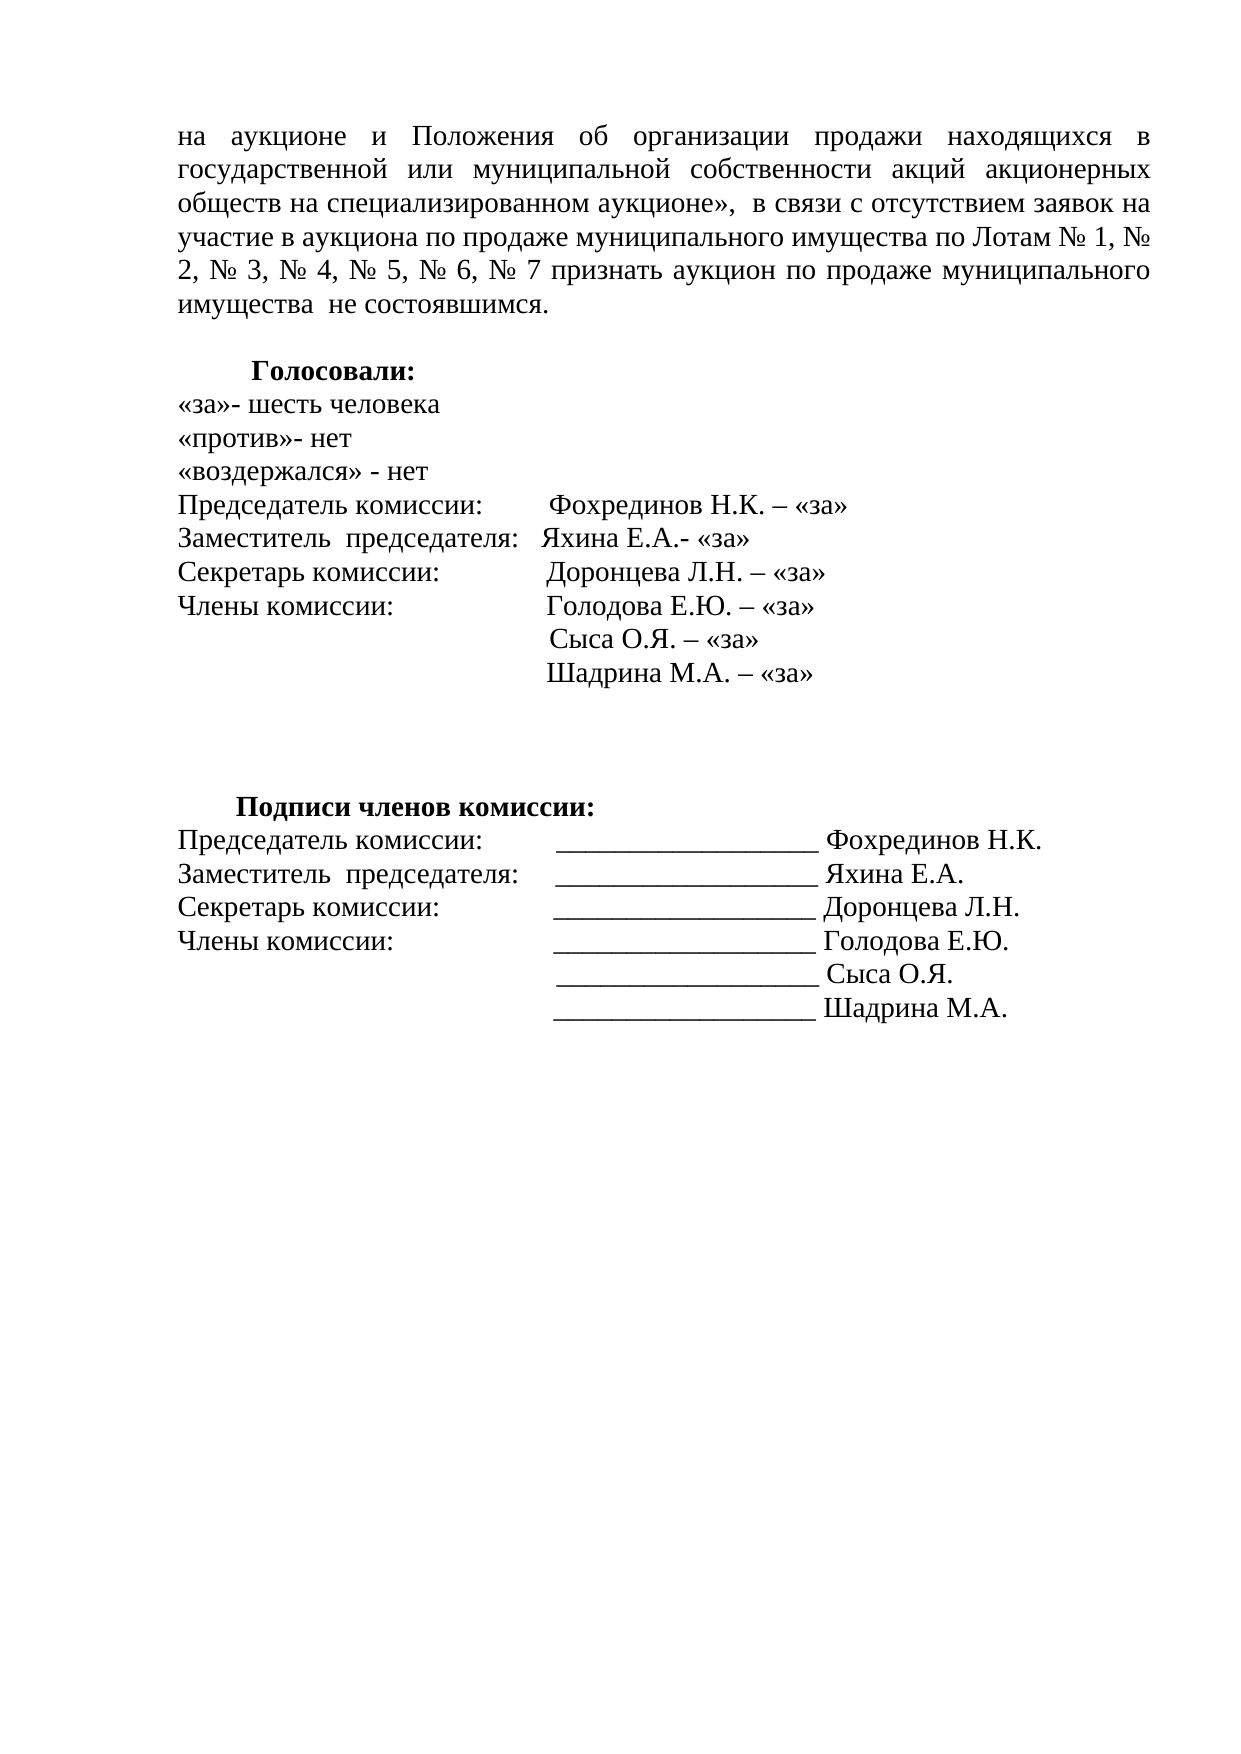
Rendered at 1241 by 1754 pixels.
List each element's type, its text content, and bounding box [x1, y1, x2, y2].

text Члены комиссии: Голодова Е.Ю. – «за» [177, 588, 1152, 621]
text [177, 118, 1152, 319]
text Секретарь комиссии: __________________ Доронцева Л.Н. [177, 889, 1152, 923]
text Подписи членов комиссии: [177, 789, 1152, 822]
text Члены комиссии: __________________ Голодова Е.Ю. [177, 923, 1152, 957]
text Сыса О.Я. – «за» [177, 621, 1152, 655]
text Заместитель председателя: Яхина Е.А.- «за» [177, 521, 1152, 554]
text «за»- шесть человека [177, 386, 1152, 420]
text «воздержался» - нет [177, 453, 1152, 487]
text «против»- нет [177, 420, 1152, 453]
text Секретарь комиссии: Доронцева Л.Н. – «за» [177, 554, 1152, 588]
text Заместитель председателя: __________________ Яхина Е.А. [177, 856, 1152, 889]
text Председатель комиссии: Фохрединов Н.К. – «за» [177, 487, 1152, 521]
text Голосовали: [177, 353, 1152, 386]
text __________________ Сыса О.Я. [177, 957, 1152, 990]
text Шадрина М.А. – «за» [177, 655, 1152, 688]
text __________________ Шадрина М.А. [177, 990, 1152, 1024]
text Председатель комиссии: __________________ Фохрединов Н.К. [177, 822, 1152, 856]
